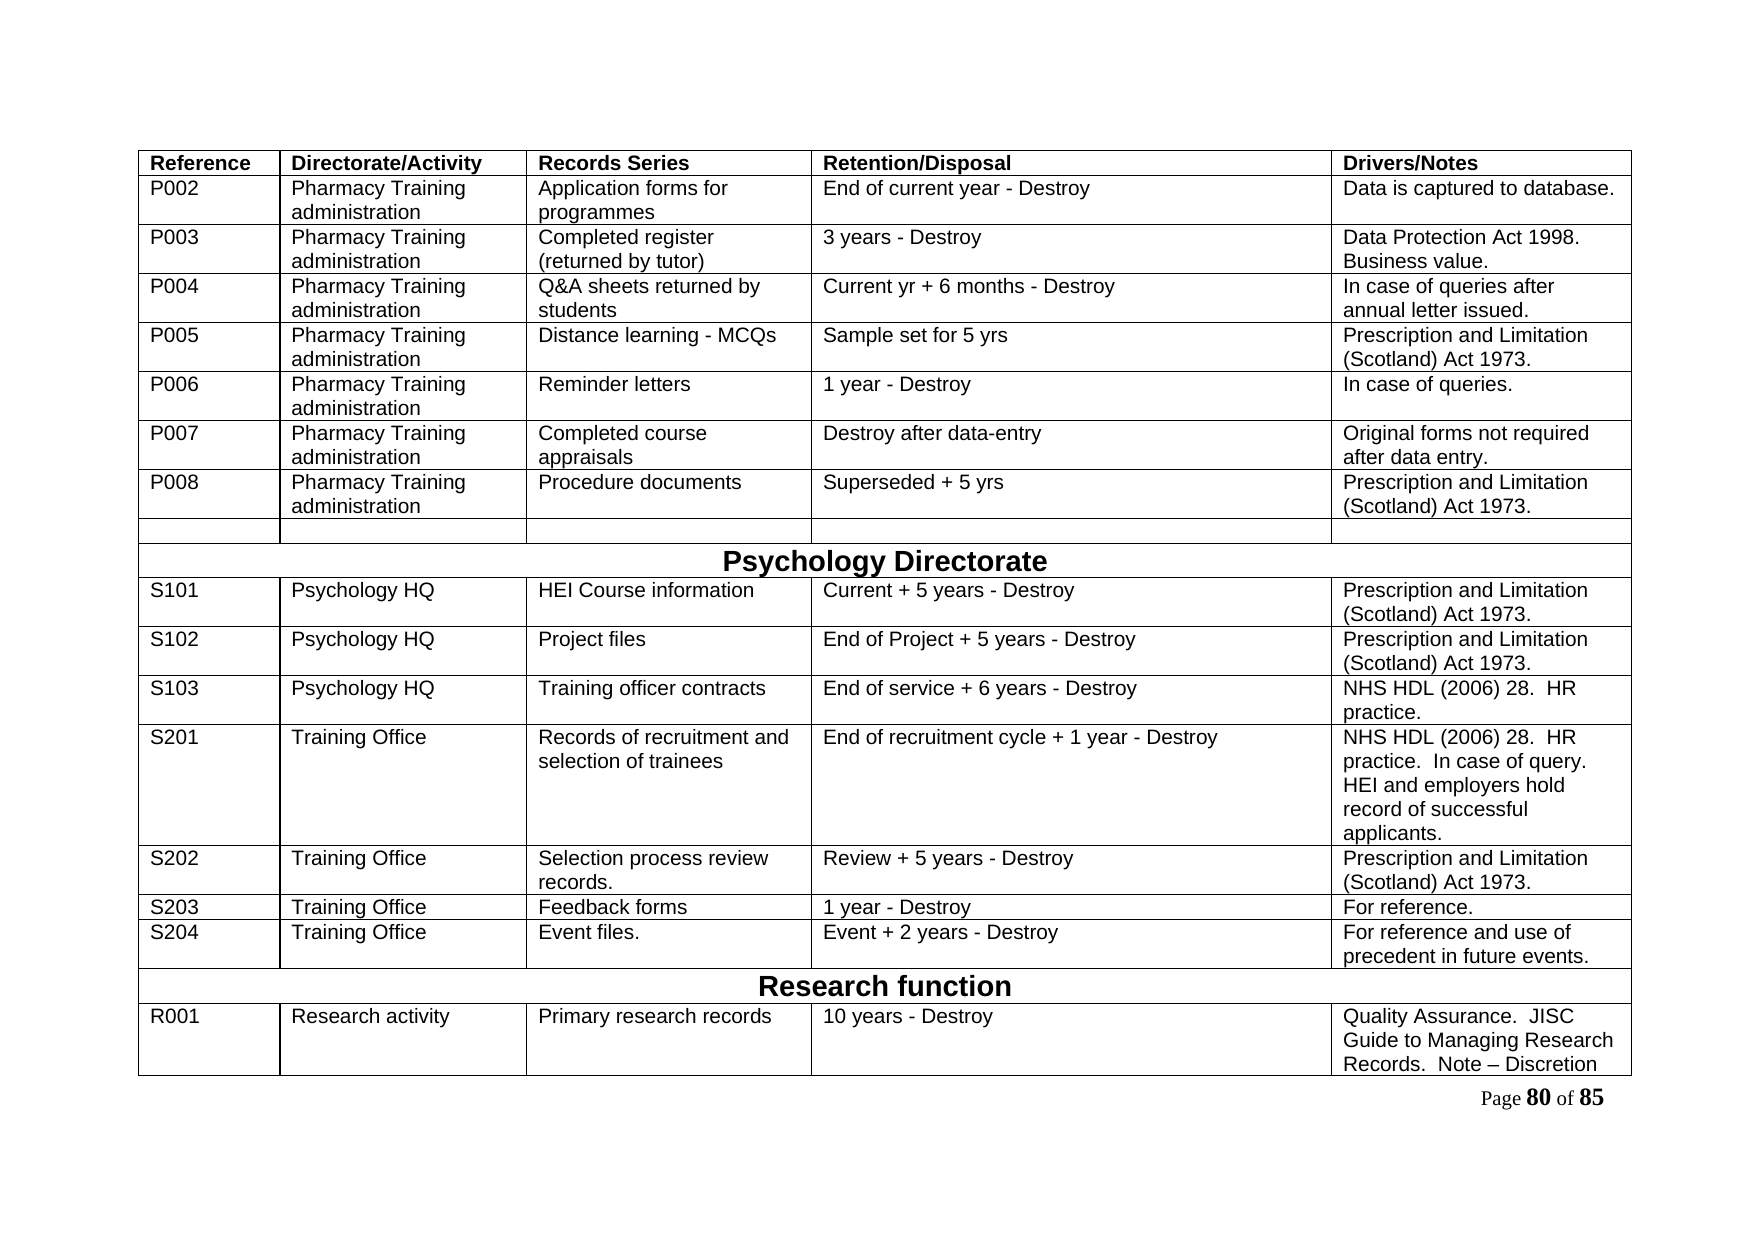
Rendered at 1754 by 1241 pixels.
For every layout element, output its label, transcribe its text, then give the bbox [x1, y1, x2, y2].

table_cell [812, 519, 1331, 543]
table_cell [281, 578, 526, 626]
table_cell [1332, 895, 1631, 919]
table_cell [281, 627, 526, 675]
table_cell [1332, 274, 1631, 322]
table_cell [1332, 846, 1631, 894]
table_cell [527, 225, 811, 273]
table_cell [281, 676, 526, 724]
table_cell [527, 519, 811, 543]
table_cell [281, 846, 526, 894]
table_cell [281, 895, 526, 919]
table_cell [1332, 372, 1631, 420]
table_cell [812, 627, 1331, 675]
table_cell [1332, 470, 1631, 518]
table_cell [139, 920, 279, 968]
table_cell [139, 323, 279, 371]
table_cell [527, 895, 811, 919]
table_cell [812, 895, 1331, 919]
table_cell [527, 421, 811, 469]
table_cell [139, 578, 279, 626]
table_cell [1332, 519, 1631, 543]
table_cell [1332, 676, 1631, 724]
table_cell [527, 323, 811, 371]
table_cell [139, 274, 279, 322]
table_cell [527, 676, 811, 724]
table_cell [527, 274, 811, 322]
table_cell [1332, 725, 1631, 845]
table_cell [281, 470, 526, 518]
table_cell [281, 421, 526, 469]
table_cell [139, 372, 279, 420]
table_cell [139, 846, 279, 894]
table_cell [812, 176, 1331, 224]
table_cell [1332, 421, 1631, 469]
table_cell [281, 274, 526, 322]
table_header Reference [139, 151, 279, 175]
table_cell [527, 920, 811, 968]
table_header Retention/Disposal [812, 151, 1331, 175]
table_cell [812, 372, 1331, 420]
table_header Directorate/Activity [281, 151, 526, 175]
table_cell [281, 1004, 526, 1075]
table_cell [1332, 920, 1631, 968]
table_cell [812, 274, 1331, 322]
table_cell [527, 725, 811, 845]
table_header Drivers/Notes [1332, 151, 1631, 175]
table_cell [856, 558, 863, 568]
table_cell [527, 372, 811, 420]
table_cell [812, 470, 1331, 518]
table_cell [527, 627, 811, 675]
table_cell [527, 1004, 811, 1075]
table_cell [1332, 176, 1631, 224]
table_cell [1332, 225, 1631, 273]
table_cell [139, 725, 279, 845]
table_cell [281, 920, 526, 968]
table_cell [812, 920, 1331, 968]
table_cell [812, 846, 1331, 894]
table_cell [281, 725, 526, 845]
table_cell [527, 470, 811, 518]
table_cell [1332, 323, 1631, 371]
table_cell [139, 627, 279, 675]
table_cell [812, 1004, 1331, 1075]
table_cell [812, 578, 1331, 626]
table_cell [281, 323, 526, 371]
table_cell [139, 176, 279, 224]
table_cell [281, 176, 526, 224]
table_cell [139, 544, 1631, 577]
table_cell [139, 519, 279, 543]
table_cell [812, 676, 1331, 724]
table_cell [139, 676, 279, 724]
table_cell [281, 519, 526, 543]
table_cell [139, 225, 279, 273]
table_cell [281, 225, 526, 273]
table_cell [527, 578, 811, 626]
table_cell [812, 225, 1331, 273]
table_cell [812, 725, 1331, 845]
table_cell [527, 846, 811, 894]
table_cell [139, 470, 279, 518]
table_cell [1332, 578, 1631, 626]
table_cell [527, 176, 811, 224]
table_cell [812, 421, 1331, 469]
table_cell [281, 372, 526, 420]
table_header Records Series [527, 151, 811, 175]
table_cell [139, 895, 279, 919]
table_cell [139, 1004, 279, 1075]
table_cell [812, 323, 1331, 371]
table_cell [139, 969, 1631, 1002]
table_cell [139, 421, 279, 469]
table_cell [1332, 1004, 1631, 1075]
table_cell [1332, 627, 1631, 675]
